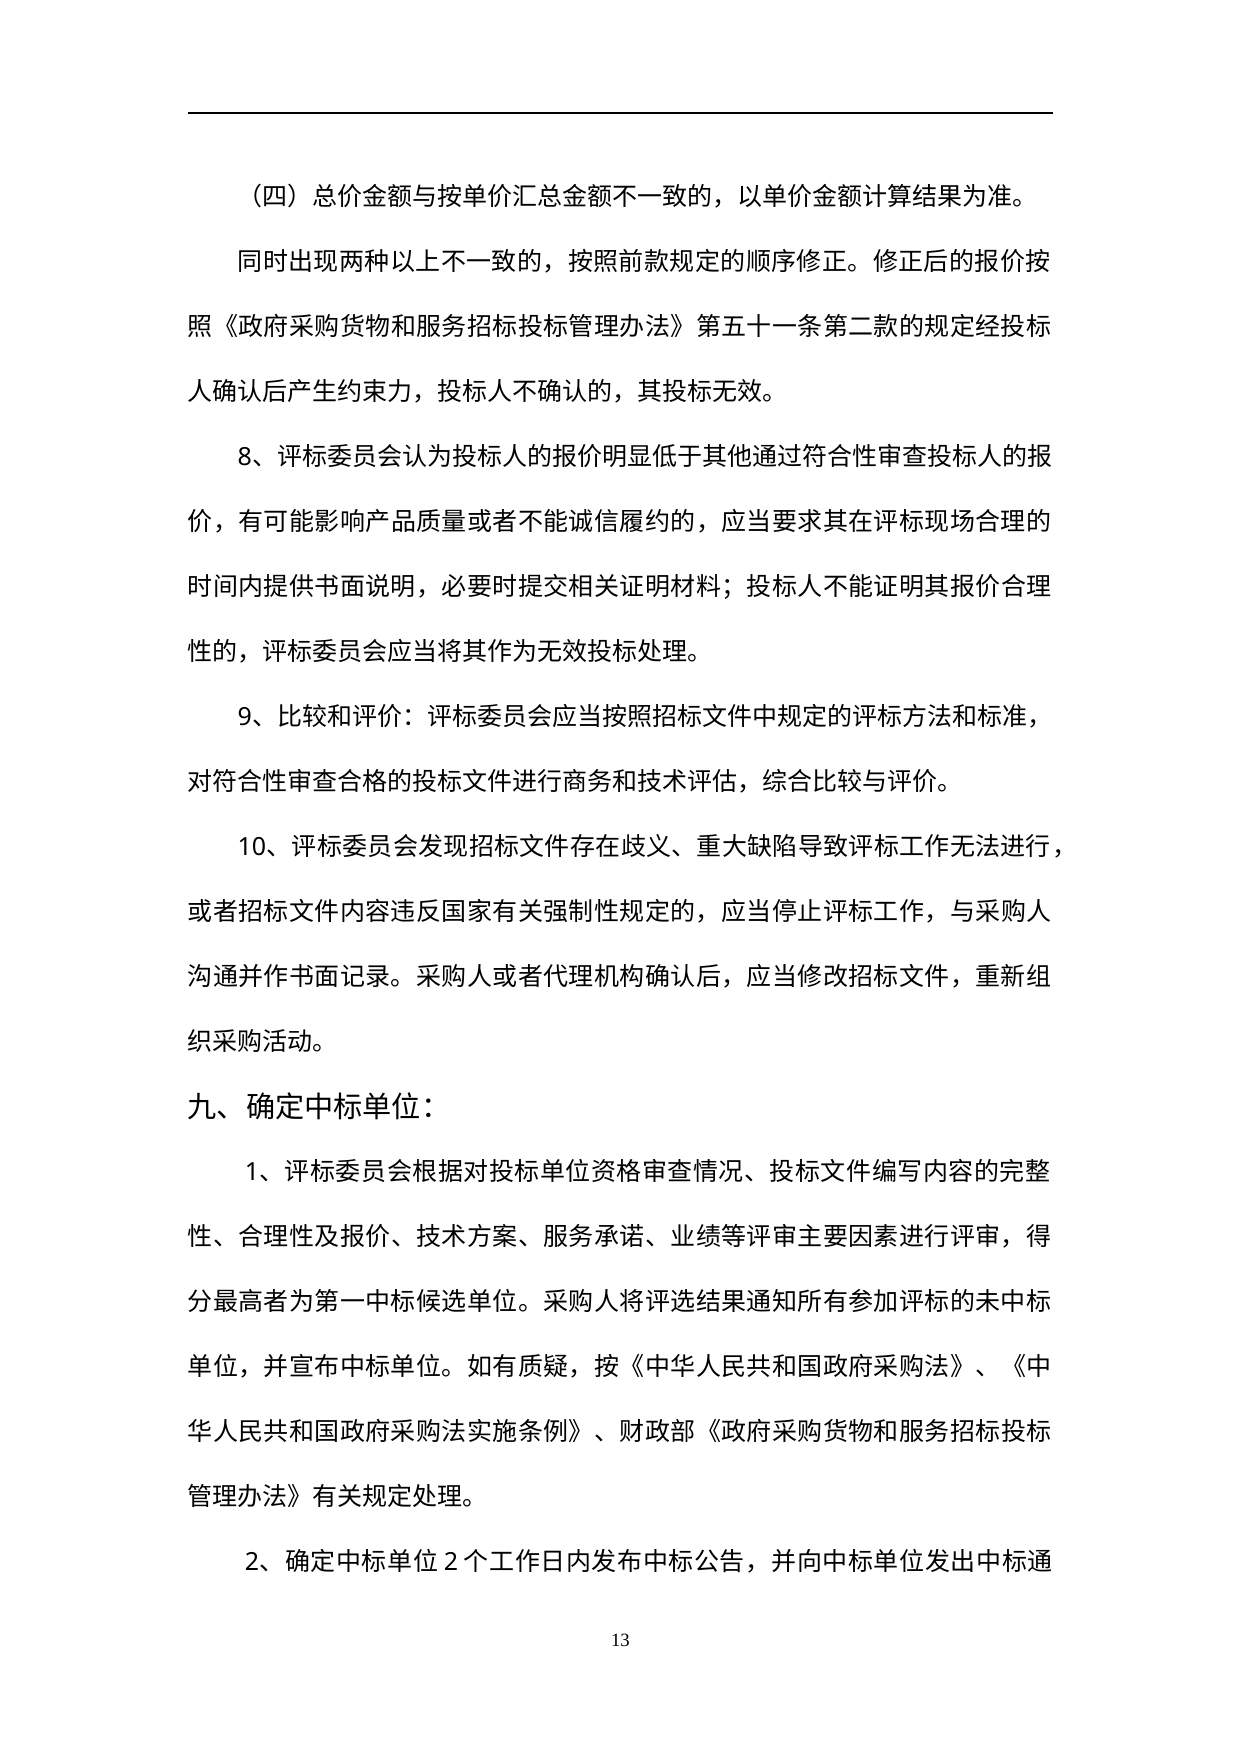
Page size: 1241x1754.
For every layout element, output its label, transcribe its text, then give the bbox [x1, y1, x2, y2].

text 9、比较和评价：评标委员会应当按照招标文件中规定的评标方法和标准，对符合性审查合格的投标文件进行商务和技术评估，综合比较与评价。 [187, 682, 1053, 812]
text 九、确定中标单位： [187, 1072, 1053, 1137]
text 同时出现两种以上不一致的，按照前款规定的顺序修正。修正后的报价按照《政府采购货物和服务招标投标管理办法》第五十一条第二款的规定经投标人确认后产生约束力，投标人不确认的，其投标无效。 [187, 227, 1053, 422]
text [187, 1527, 1053, 1592]
text （四）总价金额与按单价汇总金额不一致的，以单价金额计算结果为准。 [187, 162, 1053, 227]
text 8、评标委员会认为投标人的报价明显低于其他通过符合性审查投标人的报价，有可能影响产品质量或者不能诚信履约的，应当要求其在评标现场合理的时间内提供书面说明，必要时提交相关证明材料；投标人不能证明其报价合理性的，评标委员会应当将其作为无效投标处理。 [187, 422, 1053, 682]
text 1、评标委员会根据对投标单位资格审查情况、投标文件编写内容的完整性、合理性及报价、技术方案、服务承诺、业绩等评审主要因素进行评审，得分最高者为第一中标候选单位。采购人将评选结果通知所有参加评标的未中标单位，并宣布中标单位。如有质疑，按《中华人民共和国政府采购法》、《中华人民共和国政府采购法实施条例》、财政部《政府采购货物和服务招标投标管理办法》有关规定处理。 [187, 1137, 1053, 1527]
text 10、评标委员会发现招标文件存在歧义、重大缺陷导致评标工作无法进行，或者招标文件内容违反国家有关强制性规定的，应当停止评标工作，与采购人沟通并作书面记录。采购人或者代理机构确认后，应当修改招标文件，重新组织采购活动。 [187, 812, 1053, 1072]
